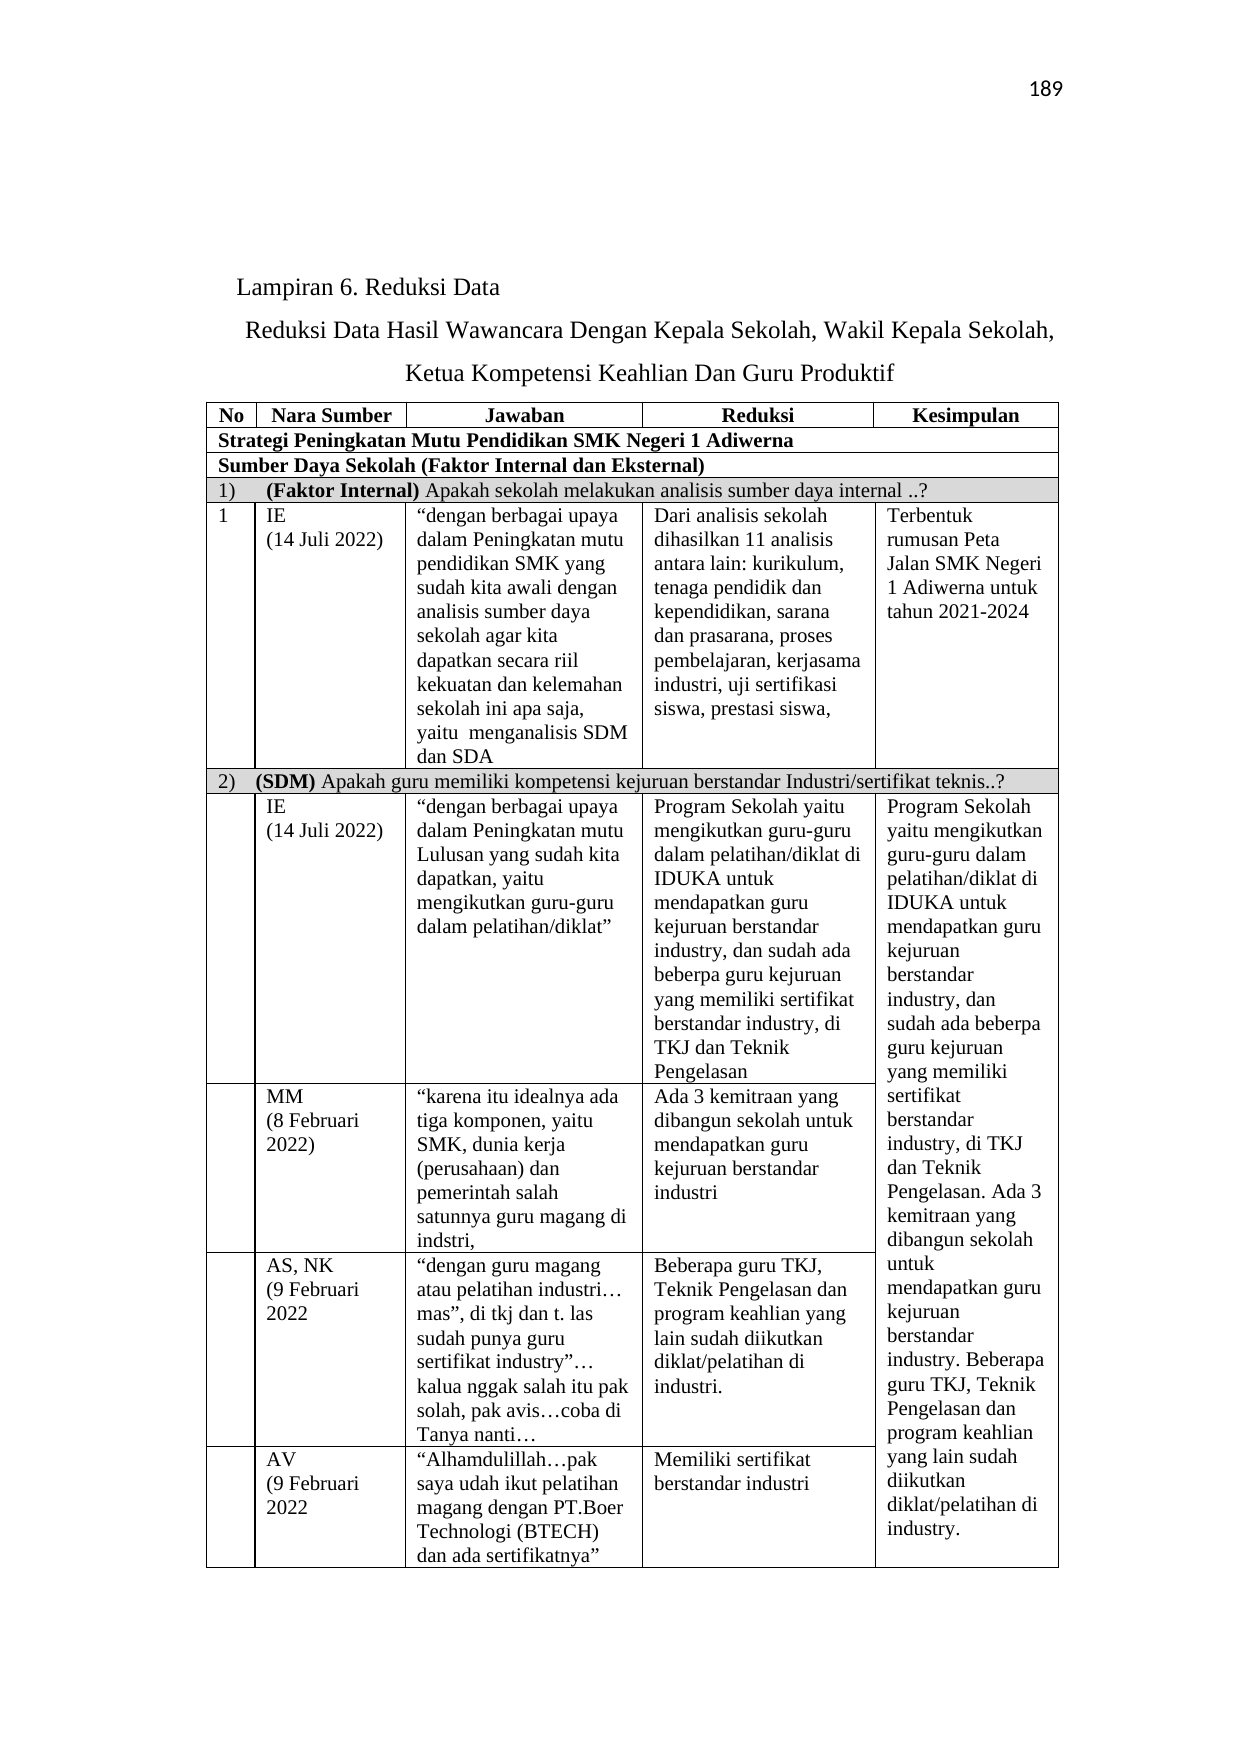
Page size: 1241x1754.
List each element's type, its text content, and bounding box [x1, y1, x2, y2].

table_cell “dengan guru magang atau pelatihan industri…mas”, di tkj dan t. las sudah punya guru sertifikat industry”…kalua nggak salah itu pak solah, pak avis…coba di Tanya nanti… [406, 1253, 642, 1446]
table_cell “dengan berbagai upaya dalam Peningkatan mutu pendidikan SMK yang sudah kita awali dengan analisis sumber daya sekolah agar kita dapatkan secara riil kekuatan dan kelemahan sekolah ini apa saja, yaitu menganalisis SDM dan SDA [406, 503, 642, 768]
table_cell 1 [207, 503, 254, 768]
table_cell [207, 794, 254, 1083]
table_cell Sumber Daya Sekolah (Faktor Internal dan Eksternal) [207, 453, 1058, 477]
table_cell Memiliki sertifikat berstandar industri [643, 1447, 875, 1567]
table_cell IE (14 Juli 2022) [256, 794, 405, 1083]
text Lampiran 6. Reduksi Data [236, 272, 1063, 301]
table_cell “Alhamdulillah…pak saya udah ikut pelatihan magang dengan PT.Boer Technologi (BTECH) dan ada sertifikatnya” [406, 1447, 642, 1567]
table_header Jawaban [407, 403, 642, 427]
table_cell [207, 1253, 254, 1446]
table_header No [207, 403, 256, 427]
text Reduksi Data Hasil Wawancara Dengan Kepala Sekolah, Wakil Kepala Sekolah, Ketua Kompetensi Keahlian Dan Guru Produktif [236, 315, 1063, 387]
table_header Nara Sumber [257, 403, 406, 427]
table_cell AV (9 Februari 2022 [256, 1447, 405, 1567]
table_cell “dengan berbagai upaya dalam Peningkatan mutu Lulusan yang sudah kita dapatkan, yaitu mengikutkan guru-guru dalam pelatihan/diklat” [406, 794, 642, 1083]
table_header Kesimpulan [874, 403, 1058, 427]
table_cell Terbentuk rumusan Peta Jalan SMK Negeri 1 Adiwerna untuk tahun 2021-2024 [876, 503, 1058, 768]
table_cell Ada 3 kemitraan yang dibangun sekolah untuk mendapatkan guru kejuruan berstandar industri [643, 1084, 875, 1252]
table_cell MM (8 Februari 2022) [256, 1084, 405, 1252]
table_cell Dari analisis sekolah dihasilkan 11 analisis antara lain: kurikulum, tenaga pendidik dan kependidikan, sarana dan prasarana, proses pembelajaran, kerjasama industri, uji sertifikasi siswa, prestasi siswa, [643, 503, 875, 768]
table_cell [207, 1084, 254, 1252]
table_cell (SDM) Apakah guru memiliki kompetensi kejuruan berstandar Industri/sertifikat teknis..? [207, 769, 1058, 793]
table_cell Beberapa guru TKJ, Teknik Pengelasan dan program keahlian yang lain sudah diikutkan diklat/pelatihan di industri. [643, 1253, 875, 1446]
table_cell IE (14 Juli 2022) [256, 503, 405, 768]
table_cell AS, NK (9 Februari 2022 [256, 1253, 405, 1446]
table_cell [207, 1447, 254, 1567]
table_cell “karena itu idealnya ada tiga komponen, yaitu SMK, dunia kerja (perusahaan) dan pemerintah salah satunnya guru magang di indstri, [406, 1084, 642, 1252]
table_cell Program Sekolah yaitu mengikutkan guru-guru dalam pelatihan/diklat di IDUKA untuk mendapatkan guru kejuruan berstandar industry, dan sudah ada beberpa guru kejuruan yang memiliki sertifikat berstandar industry, di TKJ dan Teknik Pengelasan [643, 794, 875, 1083]
table_cell (Faktor Internal) Apakah sekolah melakukan analisis sumber daya internal ..? [207, 478, 1058, 502]
table_cell Strategi Peningkatan Mutu Pendidikan SMK Negeri 1 Adiwerna [207, 428, 1058, 452]
table_header Reduksi [643, 403, 873, 427]
table_cell Program Sekolah yaitu mengikutkan guru-guru dalam pelatihan/diklat di IDUKA untuk mendapatkan guru kejuruan berstandar industry, dan sudah ada beberpa guru kejuruan yang memiliki sertifikat berstandar industry, di TKJ dan Teknik Pengelasan. Ada 3 kemitraan yang dibangun sekolah untuk mendapatkan guru kejuruan berstandar industry. Beberapa guru TKJ, Teknik Pengelasan dan program keahlian yang lain sudah diikutkan diklat/pelatihan di industry. [876, 794, 1058, 1567]
